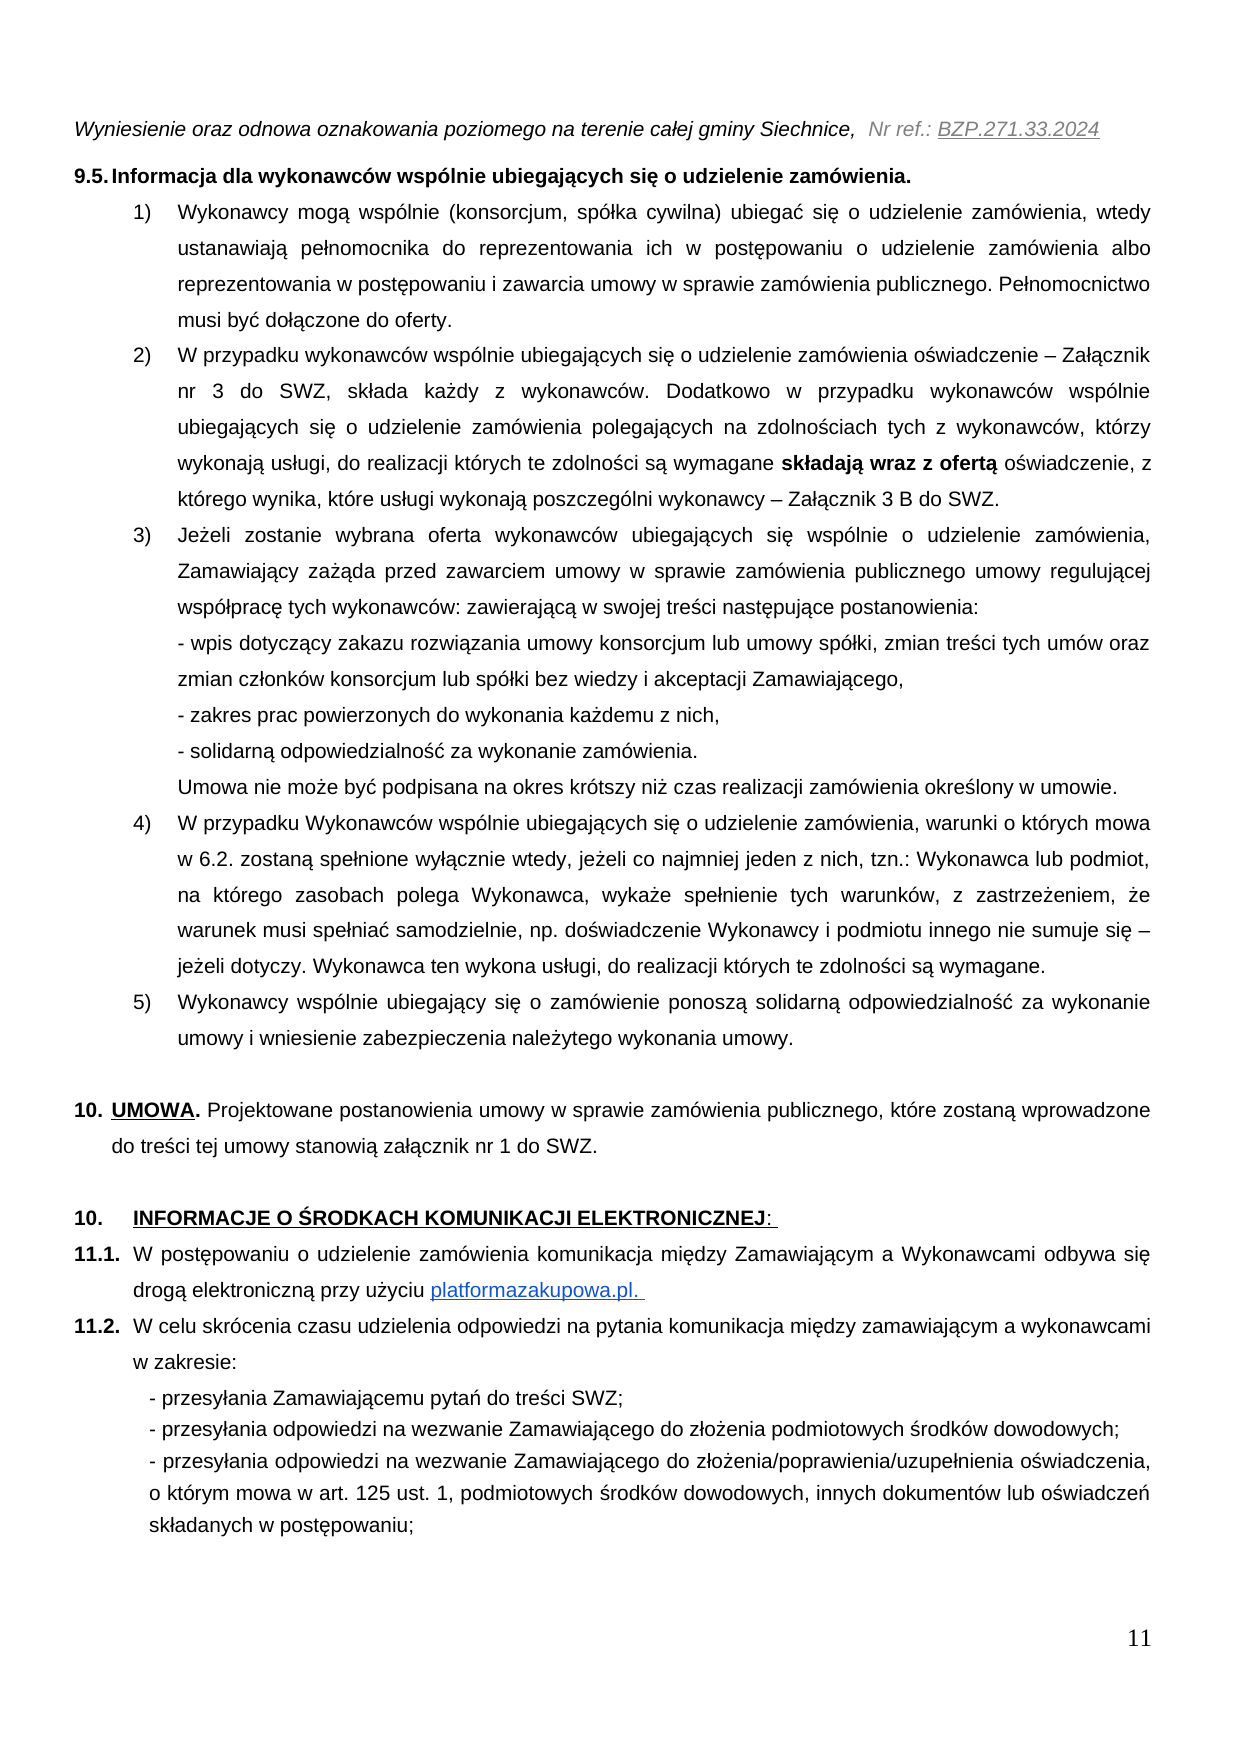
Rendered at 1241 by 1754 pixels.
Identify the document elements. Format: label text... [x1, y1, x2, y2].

list INFORMACJE O ŚRODKACH KOMUNIKACJI ELEKTRONICZNEJ: [74, 1206, 1152, 1230]
list Jeżeli zostanie wybrana oferta wykonawców ubiegających się wspólnie o udzielenie zamówienia, Zamawiający zażąda przed zawarciem umowy w sprawie zamówienia publicznego umowy regulującej współpracę tych wykonawców: zawierającą w swojej treści następujące postanowienia: [133, 523, 1152, 619]
list W przypadku wykonawców wspólnie ubiegających się o udzielenie zamówienia oświadczenie – Załącznik nr 3 do SWZ, składa każdy z wykonawców. Dodatkowo w przypadku wykonawców wspólnie ubiegających się o udzielenie zamówienia polegających na zdolnościach tych z wykonawców, którzy wykonają usługi, do realizacji których te zdolności są wymagane składają wraz z ofertą oświadczenie, z którego wynika, które usługi wykonają poszczególni wykonawcy – Załącznik 3 B do SWZ. [133, 343, 1152, 511]
list UMOWA. Projektowane postanowienia umowy w sprawie zamówienia publicznego, które zostaną wprowadzone do treści tej umowy stanowią załącznik nr 1 do SWZ. [74, 1098, 1152, 1158]
text - solidarną odpowiedzialność za wykonanie zamówienia. [177, 739, 1152, 763]
text - wpis dotyczący zakazu rozwiązania umowy konsorcjum lub umowy spółki, zmian treści tych umów oraz zmian członków konsorcjum lub spółki bez wiedzy i akceptacji Zamawiającego, [177, 631, 1152, 691]
text Umowa nie może być podpisana na okres krótszy niż czas realizacji zamówienia określony w umowie. [177, 774, 1152, 798]
text - przesyłania odpowiedzi na wezwanie Zamawiającego do złożenia/poprawienia/uzupełnienia oświadczenia, o którym mowa w art. 125 ust. 1, podmiotowych środków dowodowych, innych dokumentów lub oświadczeń składanych w postępowaniu; [149, 1449, 1152, 1537]
text - przesyłania Zamawiającemu pytań do treści SWZ; [149, 1386, 1152, 1409]
text - zakres prac powierzonych do wykonania każdemu z nich, [177, 703, 1152, 727]
list W przypadku Wykonawców wspólnie ubiegających się o udzielenie zamówienia, warunki o których mowa w 6.2. zostaną spełnione wyłącznie wtedy, jeżeli co najmniej jeden z nich, tzn.: Wykonawca lub podmiot, na którego zasobach polega Wykonawca, wykaże spełnienie tych warunków, z zastrzeżeniem, że warunek musi spełniać samodzielnie, np. doświadczenie Wykonawcy i podmiotu innego nie sumuje się – jeżeli dotyczy. Wykonawca ten wykona usługi, do realizacji których te zdolności są wymagane. [133, 811, 1152, 978]
list W postępowaniu o udzielenie zamówienia komunikacja między Zamawiającym a Wykonawcami odbywa się drogą elektroniczną przy użyciu platformazakupowa.pl. [74, 1242, 1152, 1302]
list W celu skrócenia czasu udzielenia odpowiedzi na pytania komunikacja między zamawiającym a wykonawcami w zakresie: [74, 1314, 1152, 1373]
text - przesyłania odpowiedzi na wezwanie Zamawiającego do złożenia podmiotowych środków dowodowych; [149, 1417, 1152, 1441]
list Wykonawcy wspólnie ubiegający się o zamówienie ponoszą solidarną odpowiedzialność za wykonanie umowy i wniesienie zabezpieczenia należytego wykonania umowy. [133, 990, 1152, 1050]
list Informacja dla wykonawców wspólnie ubiegających się o udzielenie zamówienia. [74, 164, 1152, 188]
list Wykonawcy mogą wspólnie (konsorcjum, spółka cywilna) ubiegać się o udzielenie zamówienia, wtedy ustanawiają pełnomocnika do reprezentowania ich w postępowaniu o udzielenie zamówienia albo reprezentowania w postępowaniu i zawarcia umowy w sprawie zamówienia publicznego. Pełnomocnictwo musi być dołączone do oferty. [133, 199, 1152, 331]
